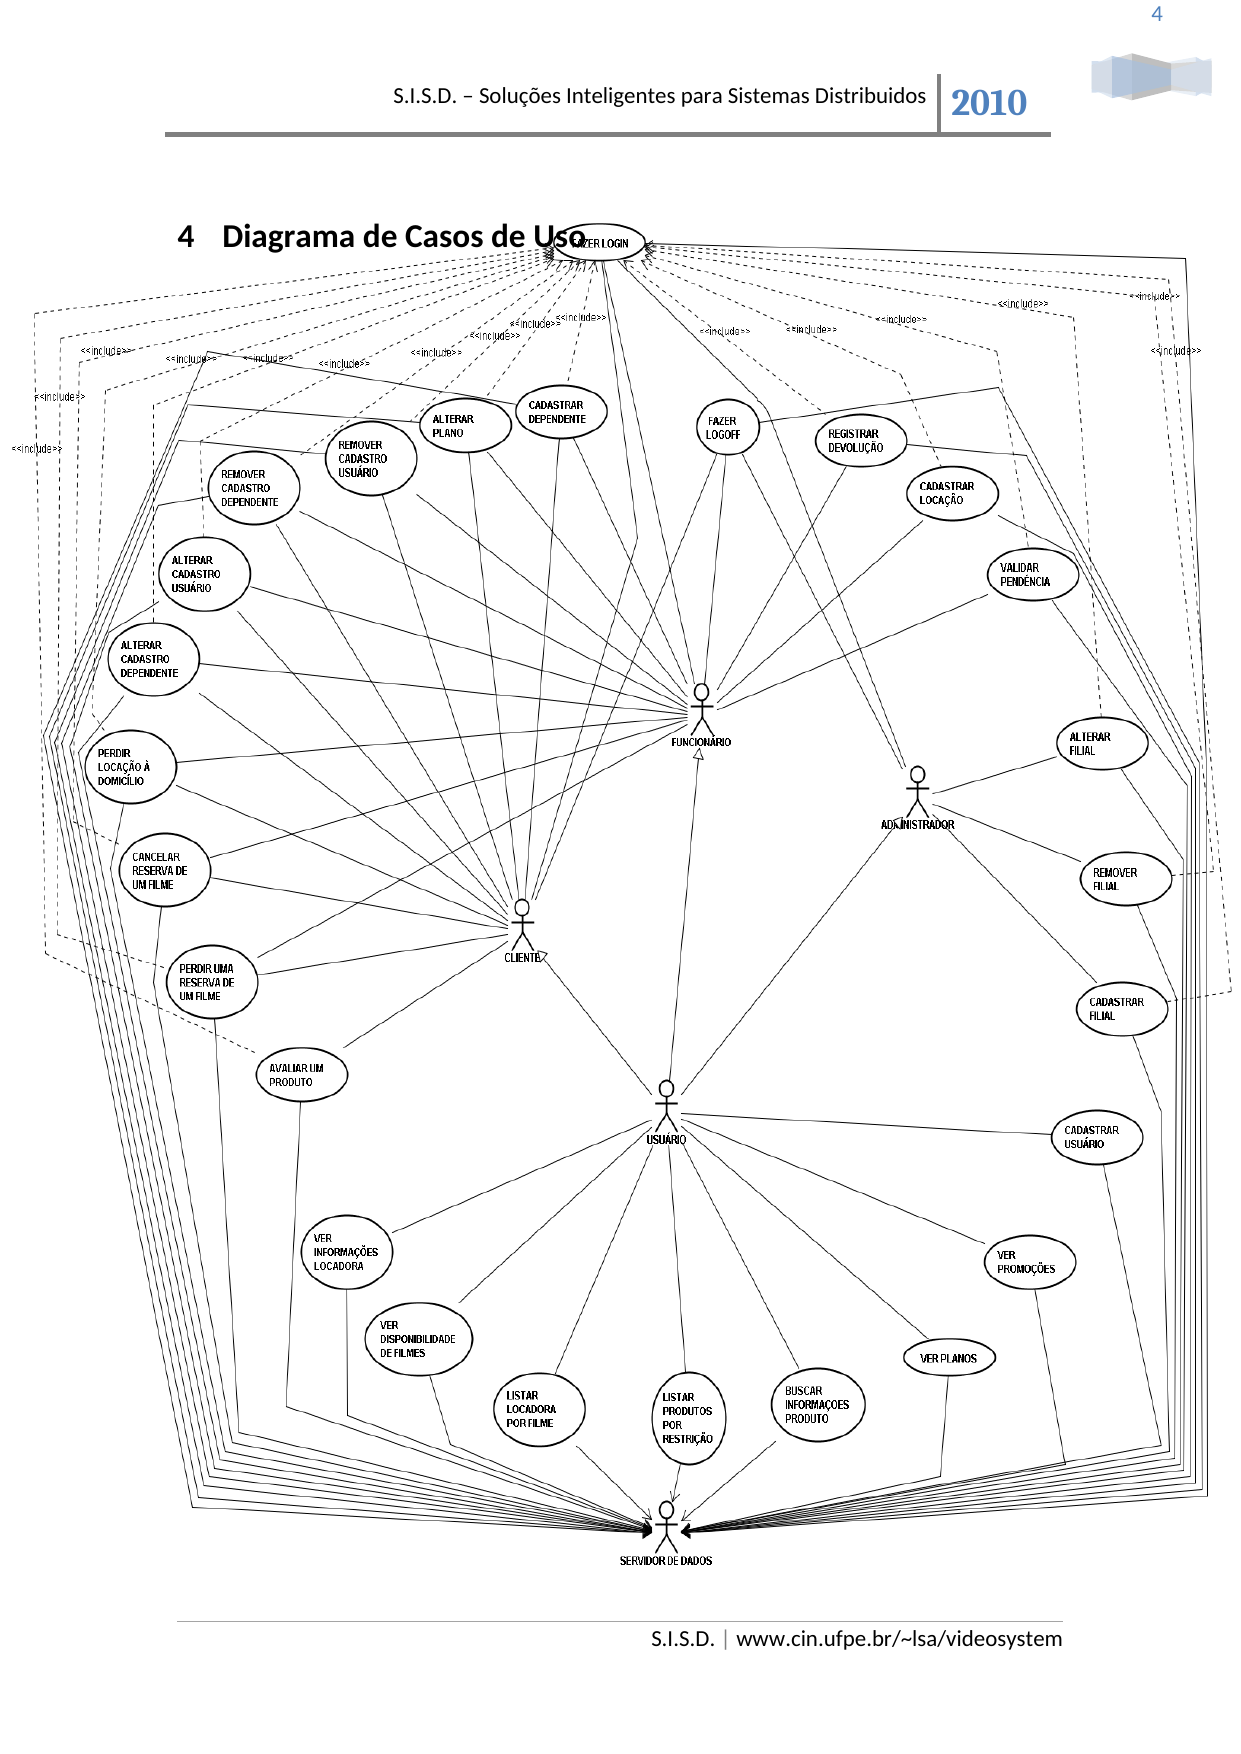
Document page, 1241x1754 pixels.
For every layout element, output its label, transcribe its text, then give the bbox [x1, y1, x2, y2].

subtitle Diagrama de Casos de Uso [177, 214, 1063, 255]
picture [3, 211, 1238, 1593]
